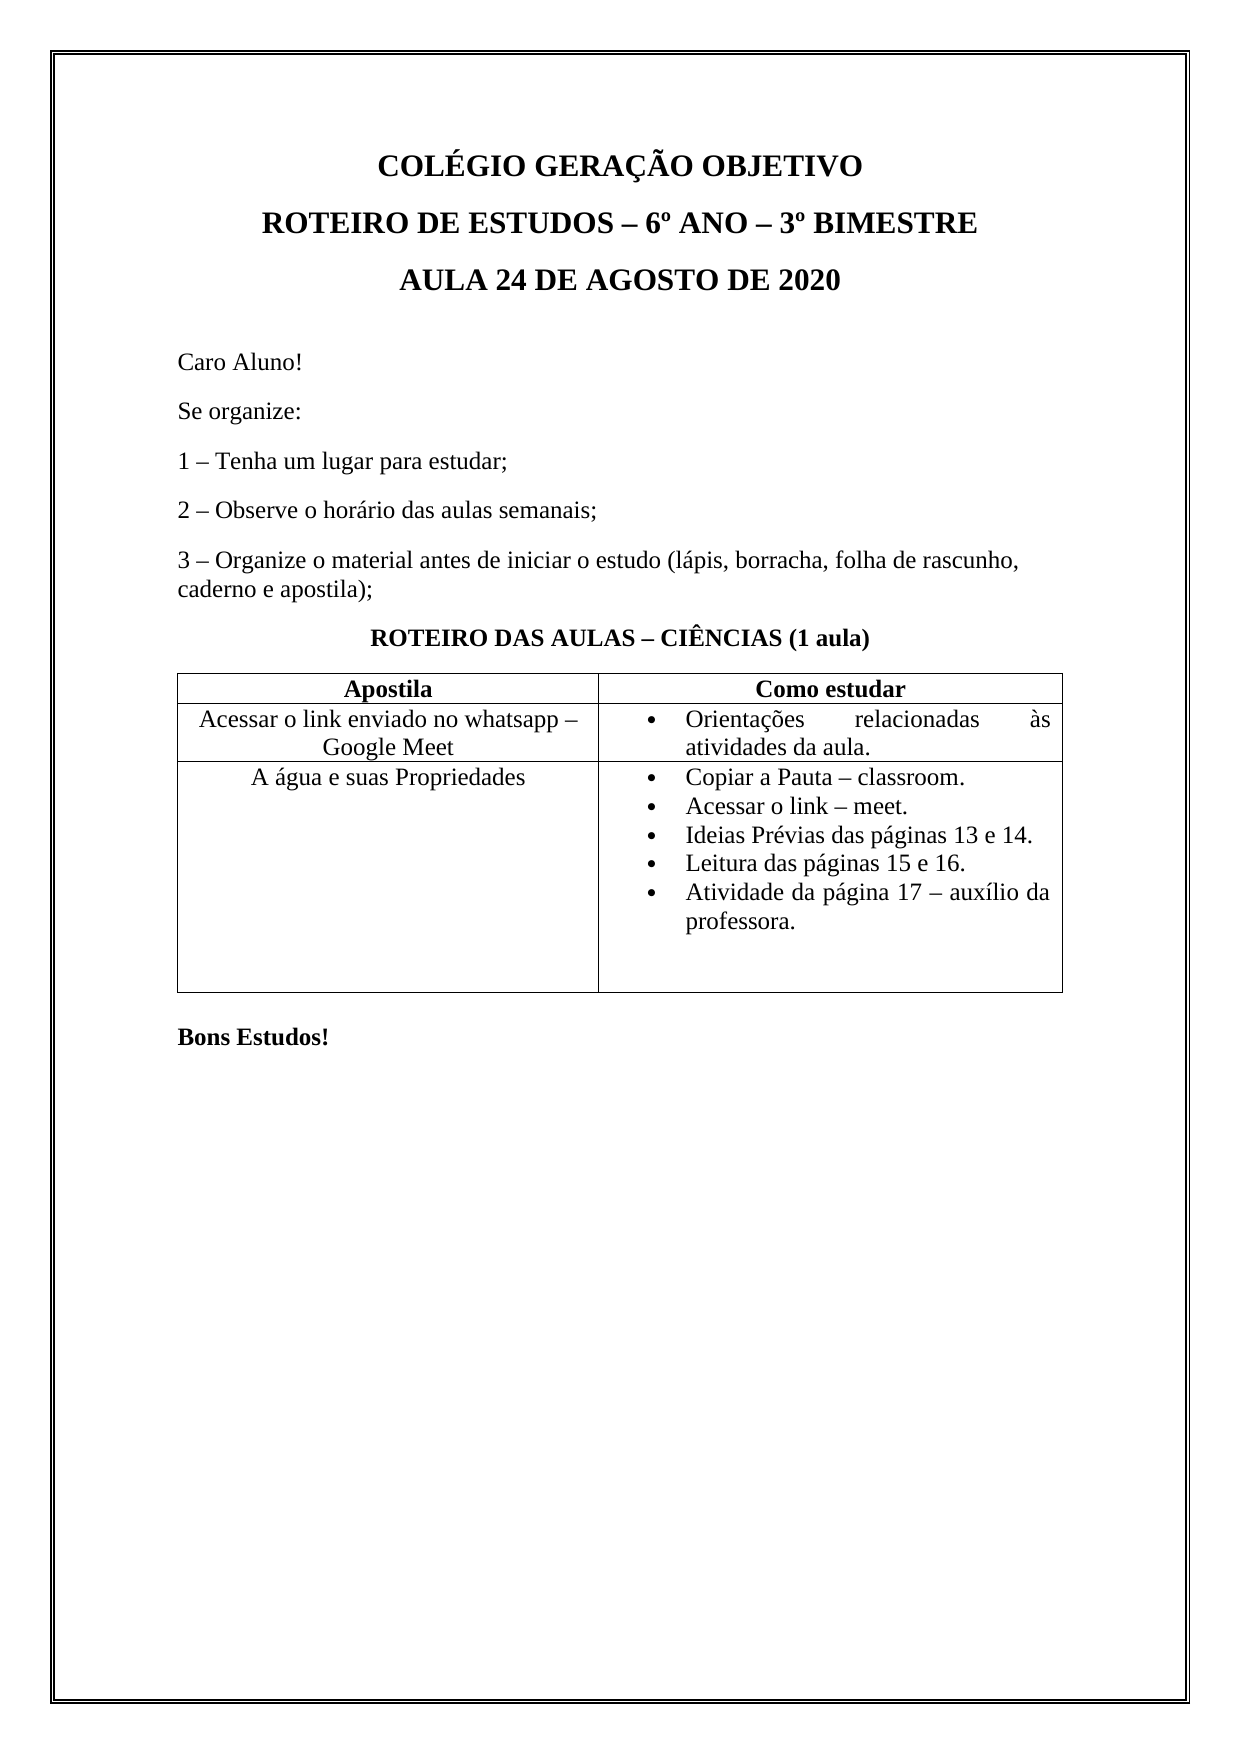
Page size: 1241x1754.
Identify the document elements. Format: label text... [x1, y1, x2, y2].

text AULA 24 DE AGOSTO DE 2020 [177, 261, 1063, 297]
text 2 – Observe o horário das aulas semanais; [177, 495, 1063, 524]
table_cell Copiar a Pauta – classroom. Acessar o link – meet. Ideias Prévias das páginas 13 e 14. Leitura das páginas 15 e 16. Atividade da página 17 – auxílio da professora. [599, 762, 1062, 992]
text ROTEIRO DAS AULAS – CIÊNCIAS (1 aula) [177, 623, 1063, 652]
text Se organize: [177, 396, 1063, 425]
table_header Apostila [178, 674, 598, 703]
text Bons Estudos! [177, 1022, 1063, 1051]
table_cell A água e suas Propriedades [178, 762, 598, 992]
text ROTEIRO DE ESTUDOS – 6º ANO – 3º BIMESTRE [177, 204, 1063, 240]
text COLÉGIO GERAÇÃO OBJETIVO [177, 148, 1063, 183]
table_cell Orientações relacionadas às atividades da aula. [599, 704, 1062, 761]
table_cell Acessar o link enviado no whatsapp – Google Meet [178, 704, 598, 761]
text 3 – Organize o material antes de iniciar o estudo (lápis, borracha, folha de rascunho, caderno e apostila); [177, 545, 1063, 602]
text Caro Aluno! [177, 347, 1063, 375]
table_header Como estudar [599, 674, 1062, 703]
text 1 – Tenha um lugar para estudar; [177, 446, 1063, 474]
